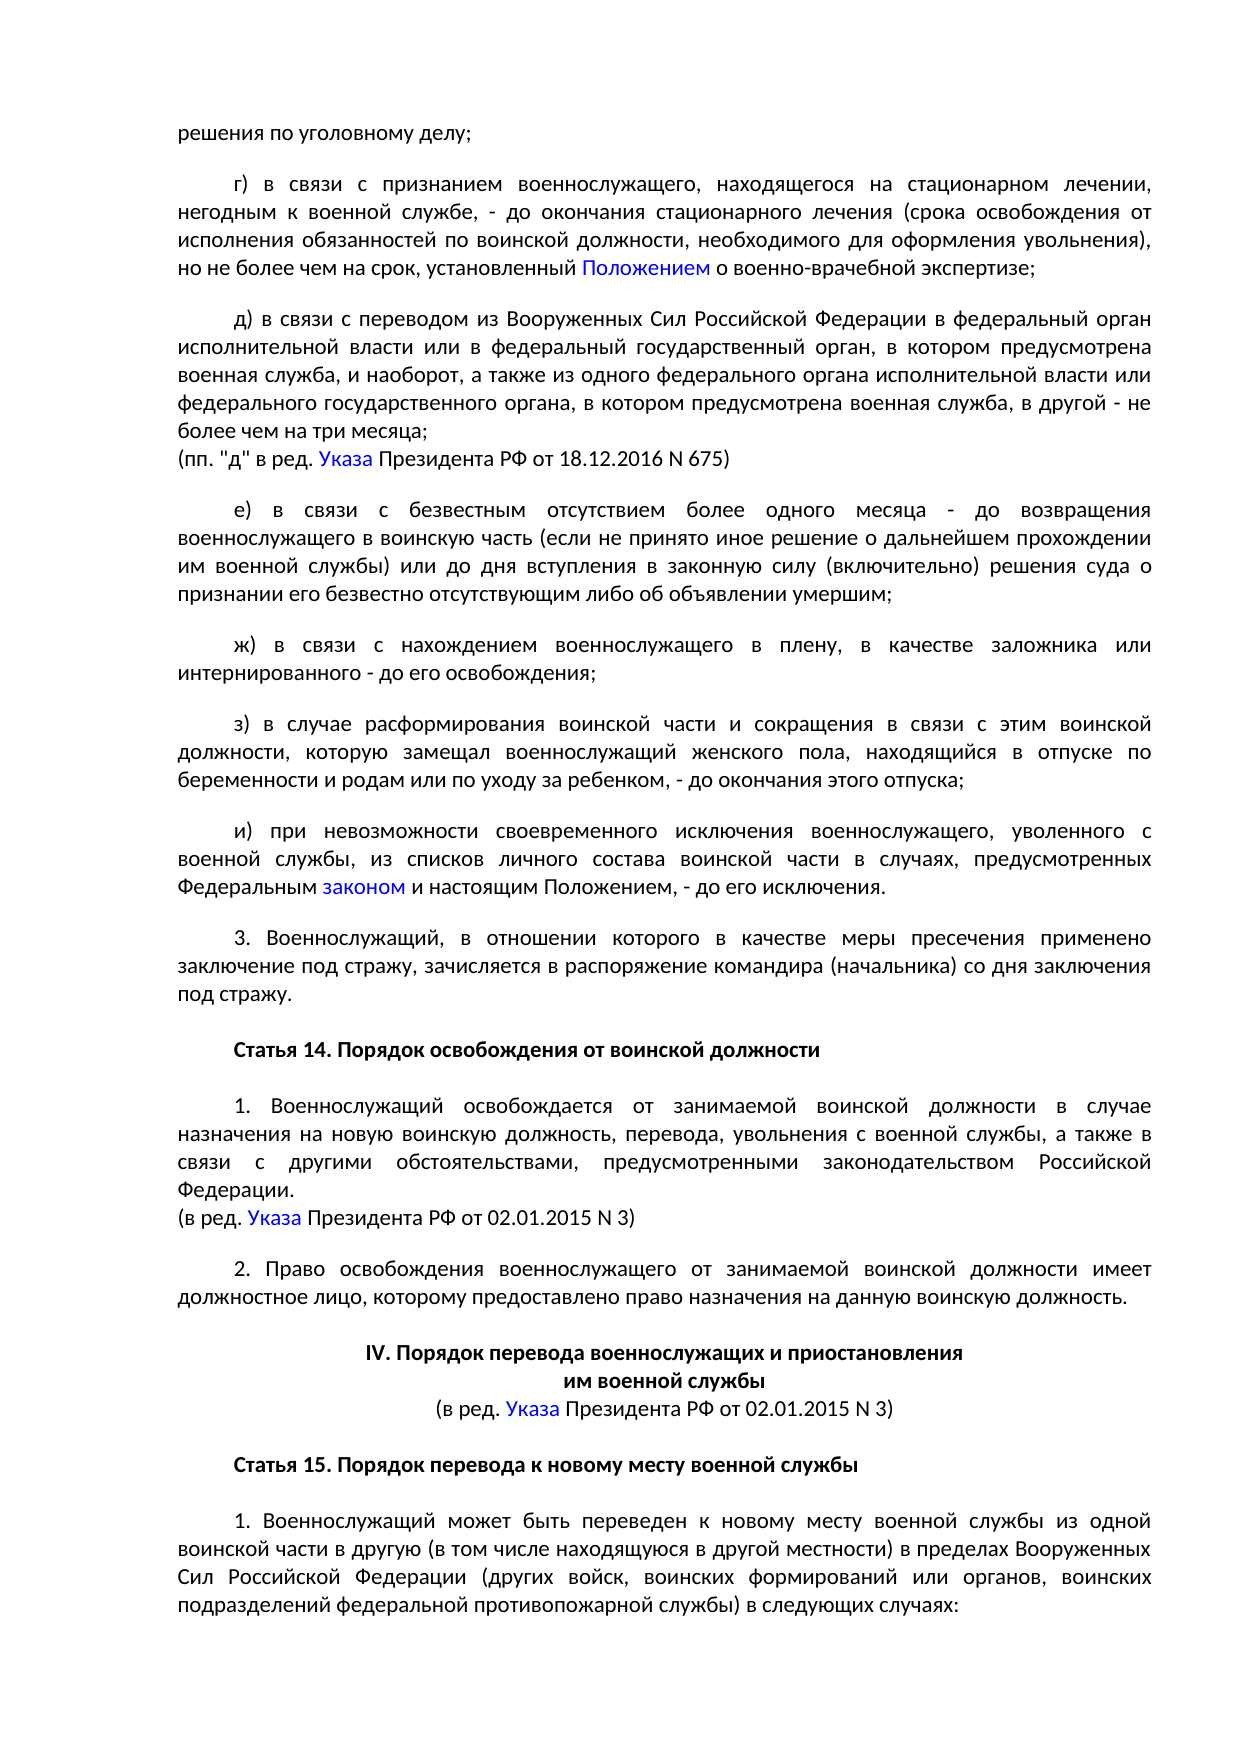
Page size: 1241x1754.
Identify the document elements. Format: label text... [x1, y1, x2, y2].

text 1. Военнослужащий освобождается от занимаемой воинской должности в случае назначения на новую воинскую должность, перевода, увольнения с военной службы, а также в связи с другими обстоятельствами, предусмотренными законодательством Российской Федерации. [177, 1091, 1152, 1203]
text е) в связи с безвестным отсутствием более одного месяца - до возвращения военнослужащего в воинскую часть (если не принято иное решение о дальнейшем прохождении им военной службы) или до дня вступления в законную силу (включительно) решения суда о признании его безвестно отсутствующим либо об объявлении умершим; [177, 495, 1152, 607]
text (в ред. Указа Президента РФ от 02.01.2015 N 3) [177, 1203, 1152, 1231]
text г) в связи с признанием военнослужащего, находящегося на стационарном лечении, негодным к военной службе, - до окончания стационарного лечения (срока освобождения от исполнения обязанностей по воинской должности, необходимого для оформления увольнения), но не более чем на срок, установленный Положением о военно-врачебной экспертизе; [177, 169, 1152, 281]
text д) в связи с переводом из Вооруженных Сил Российской Федерации в федеральный орган исполнительной власти или в федеральный государственный орган, в котором предусмотрена военная служба, и наоборот, а также из одного федерального органа исполнительной власти или федерального государственного органа, в котором предусмотрена военная служба, в другой - не более чем на три месяца; [177, 304, 1152, 444]
title им военной службы [177, 1366, 1152, 1394]
text (в ред. Указа Президента РФ от 02.01.2015 N 3) [177, 1394, 1152, 1422]
title Статья 14. Порядок освобождения от воинской должности [177, 1035, 1152, 1063]
text и) при невозможности своевременного исключения военнослужащего, уволенного с военной службы, из списков личного состава воинской части в случаях, предусмотренных Федеральным законом и настоящим Положением, - до его исключения. [177, 816, 1152, 900]
title IV. Порядок перевода военнослужащих и приостановления [177, 1338, 1152, 1366]
text 3. Военнослужащий, в отношении которого в качестве меры пресечения применено заключение под стражу, зачисляется в распоряжение командира (начальника) со дня заключения под стражу. [177, 923, 1152, 1007]
text з) в случае расформирования воинской части и сокращения в связи с этим воинской должности, которую замещал военнослужащий женского пола, находящийся в отпуске по беременности и родам или по уходу за ребенком, - до окончания этого отпуска; [177, 709, 1152, 793]
text 2. Право освобождения военнослужащего от занимаемой воинской должности имеет должностное лицо, которому предоставлено право назначения на данную воинскую должность. [177, 1254, 1152, 1310]
text (пп. "д" в ред. Указа Президента РФ от 18.12.2016 N 675) [177, 444, 1152, 472]
text 1. Военнослужащий может быть переведен к новому месту военной службы из одной воинской части в другую (в том числе находящуюся в другой местности) в пределах Вооруженных Сил Российской Федерации (других войск, воинских формирований или органов, воинских подразделений федеральной противопожарной службы) в следующих случаях: [177, 1506, 1152, 1618]
text ж) в связи с нахождением военнослужащего в плену, в качестве заложника или интернированного - до его освобождения; [177, 630, 1152, 686]
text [177, 118, 1152, 146]
title Статья 15. Порядок перевода к новому месту военной службы [177, 1450, 1152, 1478]
